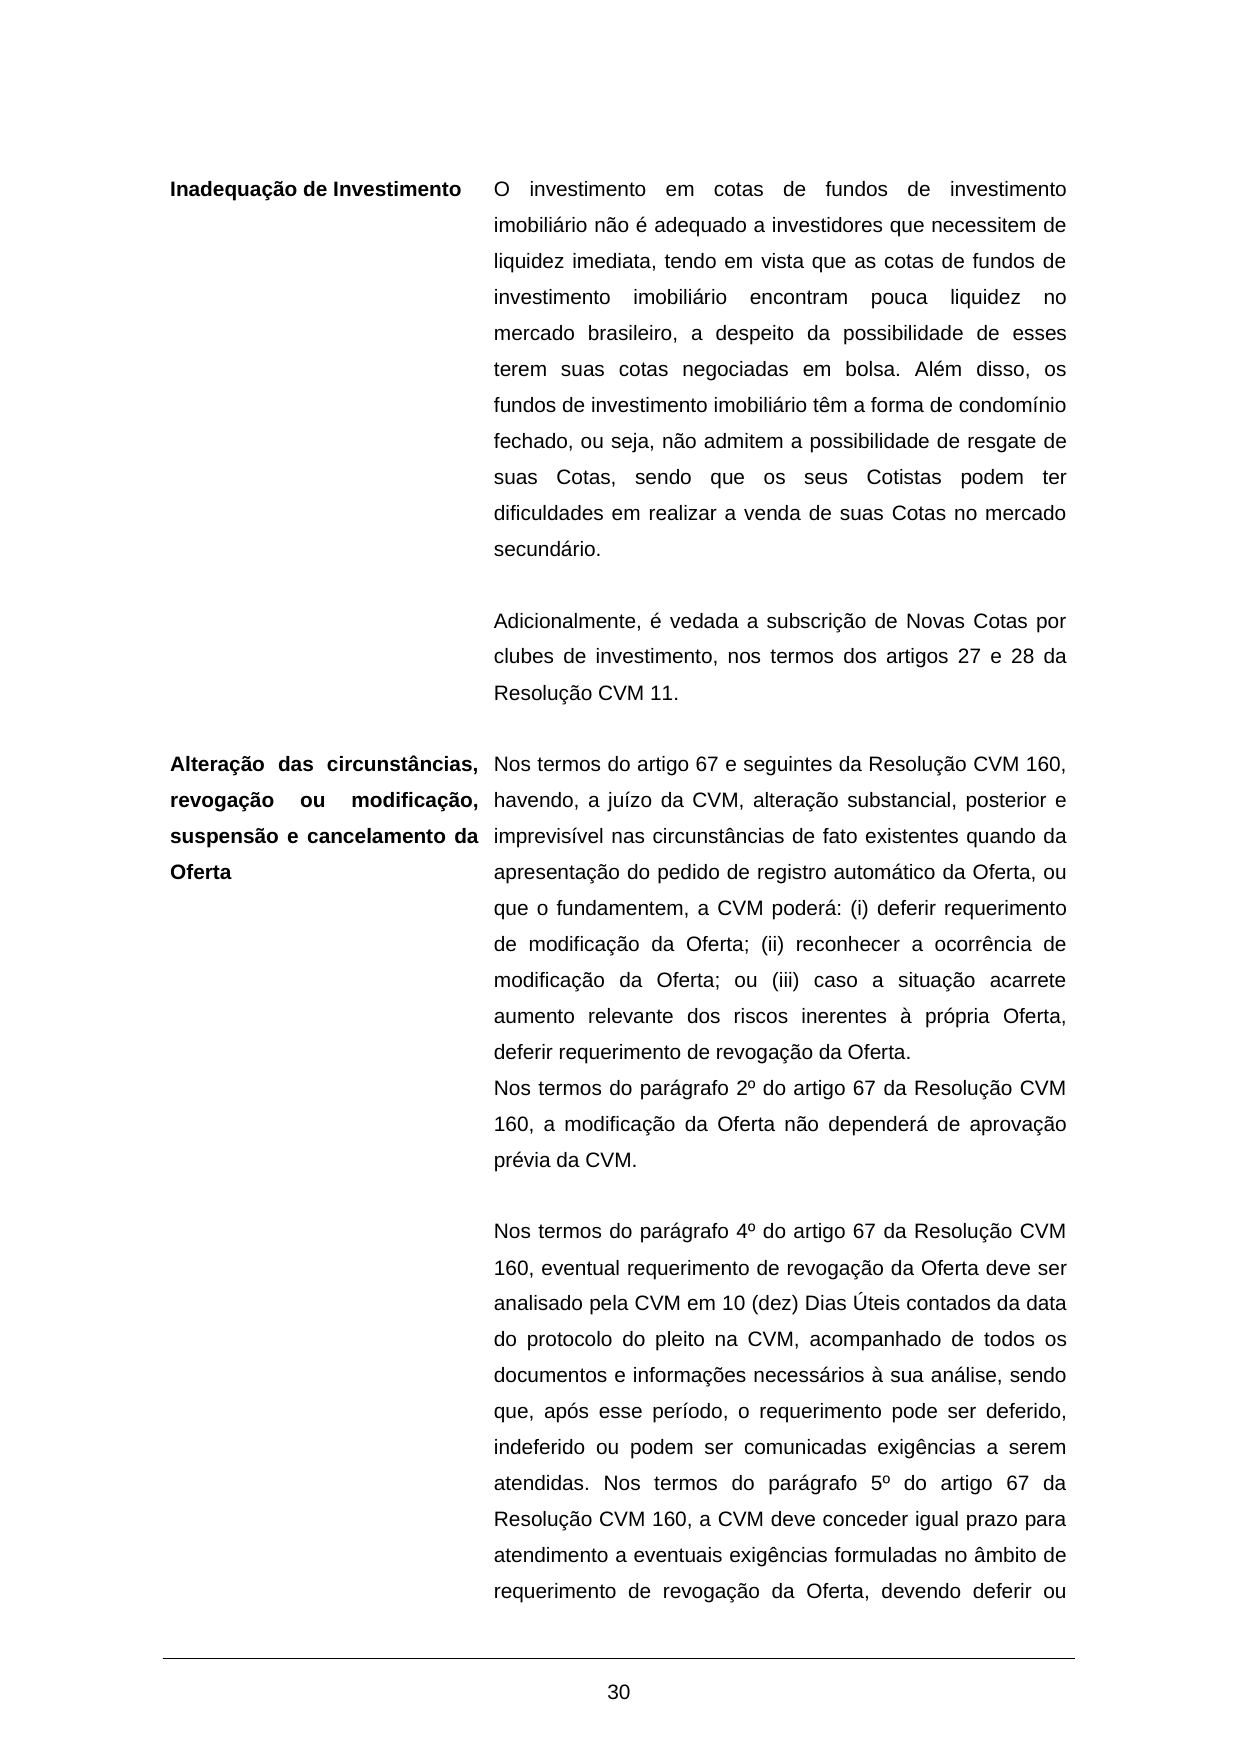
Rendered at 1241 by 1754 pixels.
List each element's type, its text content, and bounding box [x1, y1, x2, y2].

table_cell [486, 752, 1075, 1603]
table_cell Inadequação de Investimento [163, 177, 486, 752]
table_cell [163, 752, 486, 1603]
table_cell O investimento em cotas de fundos de investimento imobiliário não é adequado a investidores que necessitem de liquidez imediata, tendo em vista que as cotas de fundos de investimento imobiliário encontram pouca liquidez no mercado brasileiro, a despeito da possibilidade de esses terem suas cotas negociadas em bolsa. Além disso, os fundos de investimento imobiliário têm a forma de condomínio fechado, ou seja, não admitem a possibilidade de resgate de suas Cotas, sendo que os seus Cotistas podem ter dificuldades em realizar a venda de suas Cotas no mercado secundário. Adicionalmente, é vedada a subscrição de Novas Cotas por clubes de investimento, nos termos dos artigos 27 e 28 da Resolução CVM 11. [486, 177, 1075, 752]
